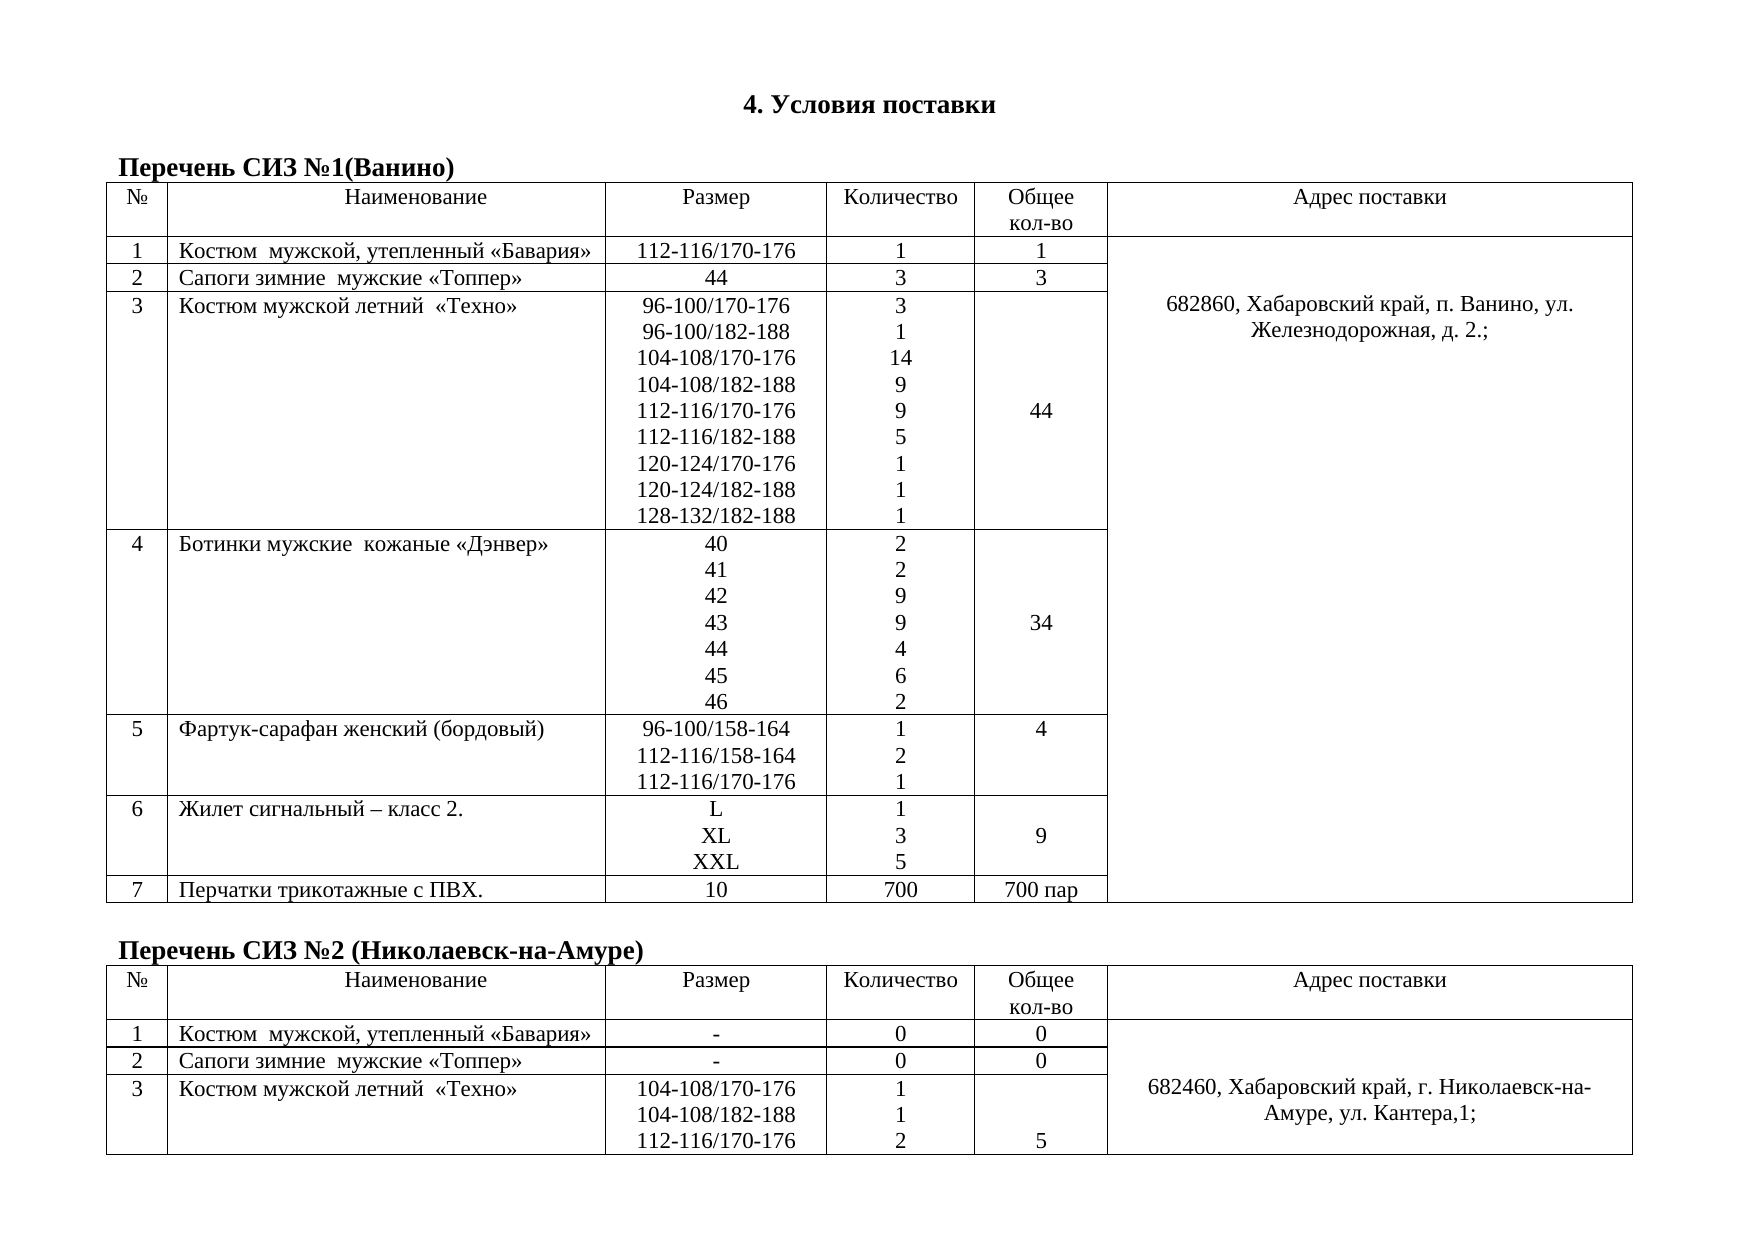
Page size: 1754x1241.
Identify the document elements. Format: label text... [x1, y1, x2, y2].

table_cell L XL XXL [606, 796, 826, 874]
table_header Адрес поставки [1108, 966, 1632, 1019]
table_header Количество [827, 183, 974, 236]
table_cell Костюм мужской, утепленный «Бавария» [168, 1020, 605, 1046]
table_cell 5 [975, 1075, 1107, 1154]
table_cell 3 [107, 1075, 167, 1154]
table_cell 1 1 2 1 [827, 1075, 974, 1154]
table_header Размер [606, 966, 826, 1019]
table_cell 3 [827, 264, 974, 291]
table_cell 2 2 9 9 4 6 2 [827, 530, 974, 714]
text Перечень СИЗ №1(Ванино) [118, 151, 1621, 182]
table_header Общее кол-во [975, 966, 1107, 1019]
table_cell 700 [827, 876, 974, 902]
table_cell 4 [975, 715, 1107, 794]
table_cell Сапоги зимние мужские «Топпер» [168, 1048, 605, 1074]
table_cell 96-100/158-164 112-116/158-164 112-116/170-176 [606, 715, 826, 794]
table_cell Фартук-сарафан женский (бордовый) [168, 715, 605, 794]
text 4. Условия поставки [118, 89, 1621, 120]
table_cell 44 [975, 292, 1107, 529]
table_cell 9 [975, 796, 1107, 874]
table_cell 700 пар [975, 876, 1107, 902]
table_header Наименование [168, 183, 605, 236]
table_cell 96-100/170-176 96-100/182-188 104-108/170-176 104-108/182-188 112-116/170-176 112-116/182-188 120-124/170-176 120-124/182-188 128-132/182-188 [606, 292, 826, 529]
table_cell 682460, Хабаровский край, г. Николаевск-на-Амуре, ул. Кантера,1; [1108, 1020, 1632, 1154]
table_header Адрес поставки [1108, 183, 1632, 236]
table_cell 1 2 1 [827, 715, 974, 794]
table_cell 0 [975, 1020, 1107, 1046]
table_cell 5 [107, 715, 167, 794]
table_cell Костюм мужской, утепленный «Бавария» [168, 237, 605, 263]
table_cell - [606, 1048, 826, 1074]
table_cell 3 [107, 292, 167, 529]
table_cell 6 [107, 796, 167, 874]
table_cell 1 [827, 237, 974, 263]
table_cell 40 41 42 43 44 45 46 [606, 530, 826, 714]
table_cell Жилет сигнальный – класс 2. [168, 796, 605, 874]
table_cell 2 [107, 1048, 167, 1074]
table_cell 3 1 14 9 9 5 1 1 1 [827, 292, 974, 529]
table_cell Сапоги зимние мужские «Топпер» [168, 264, 605, 291]
table_cell 682860, Хабаровский край, п. Ванино, ул. Железнодорожная, д. 2.; [1108, 237, 1632, 902]
table_cell Костюм мужской летний «Техно» [168, 292, 605, 529]
table_cell 112-116/170-176 [606, 237, 826, 263]
table_cell 0 [975, 1048, 1107, 1074]
text Перечень СИЗ №2 (Николаевск-на-Амуре) [118, 934, 1621, 965]
table_cell 44 [606, 264, 826, 291]
table_cell - [606, 1020, 826, 1046]
table_cell 1 3 5 [827, 796, 974, 874]
table_cell 1 [107, 1020, 167, 1046]
table_cell 34 [975, 530, 1107, 714]
table_header № [107, 966, 167, 1019]
table_header Размер [606, 183, 826, 236]
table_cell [168, 1075, 605, 1154]
table_cell 3 [975, 264, 1107, 291]
table_cell Ботинки мужские кожаные «Дэнвер» [168, 530, 605, 714]
table_header Количество [827, 966, 974, 1019]
table_header № [107, 183, 167, 236]
table_cell Перчатки трикотажные с ПВХ. [168, 876, 605, 902]
table_header Наименование [168, 966, 605, 1019]
table_cell 2 [107, 264, 167, 291]
table_cell 7 [107, 876, 167, 902]
table_cell 10 [606, 876, 826, 902]
table_cell 0 [827, 1048, 974, 1074]
table_cell 0 [827, 1020, 974, 1046]
table_cell 1 [975, 237, 1107, 263]
table_header Общее кол-во [975, 183, 1107, 236]
table_cell 4 [107, 530, 167, 714]
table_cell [606, 1075, 826, 1154]
table_cell 1 [107, 237, 167, 263]
